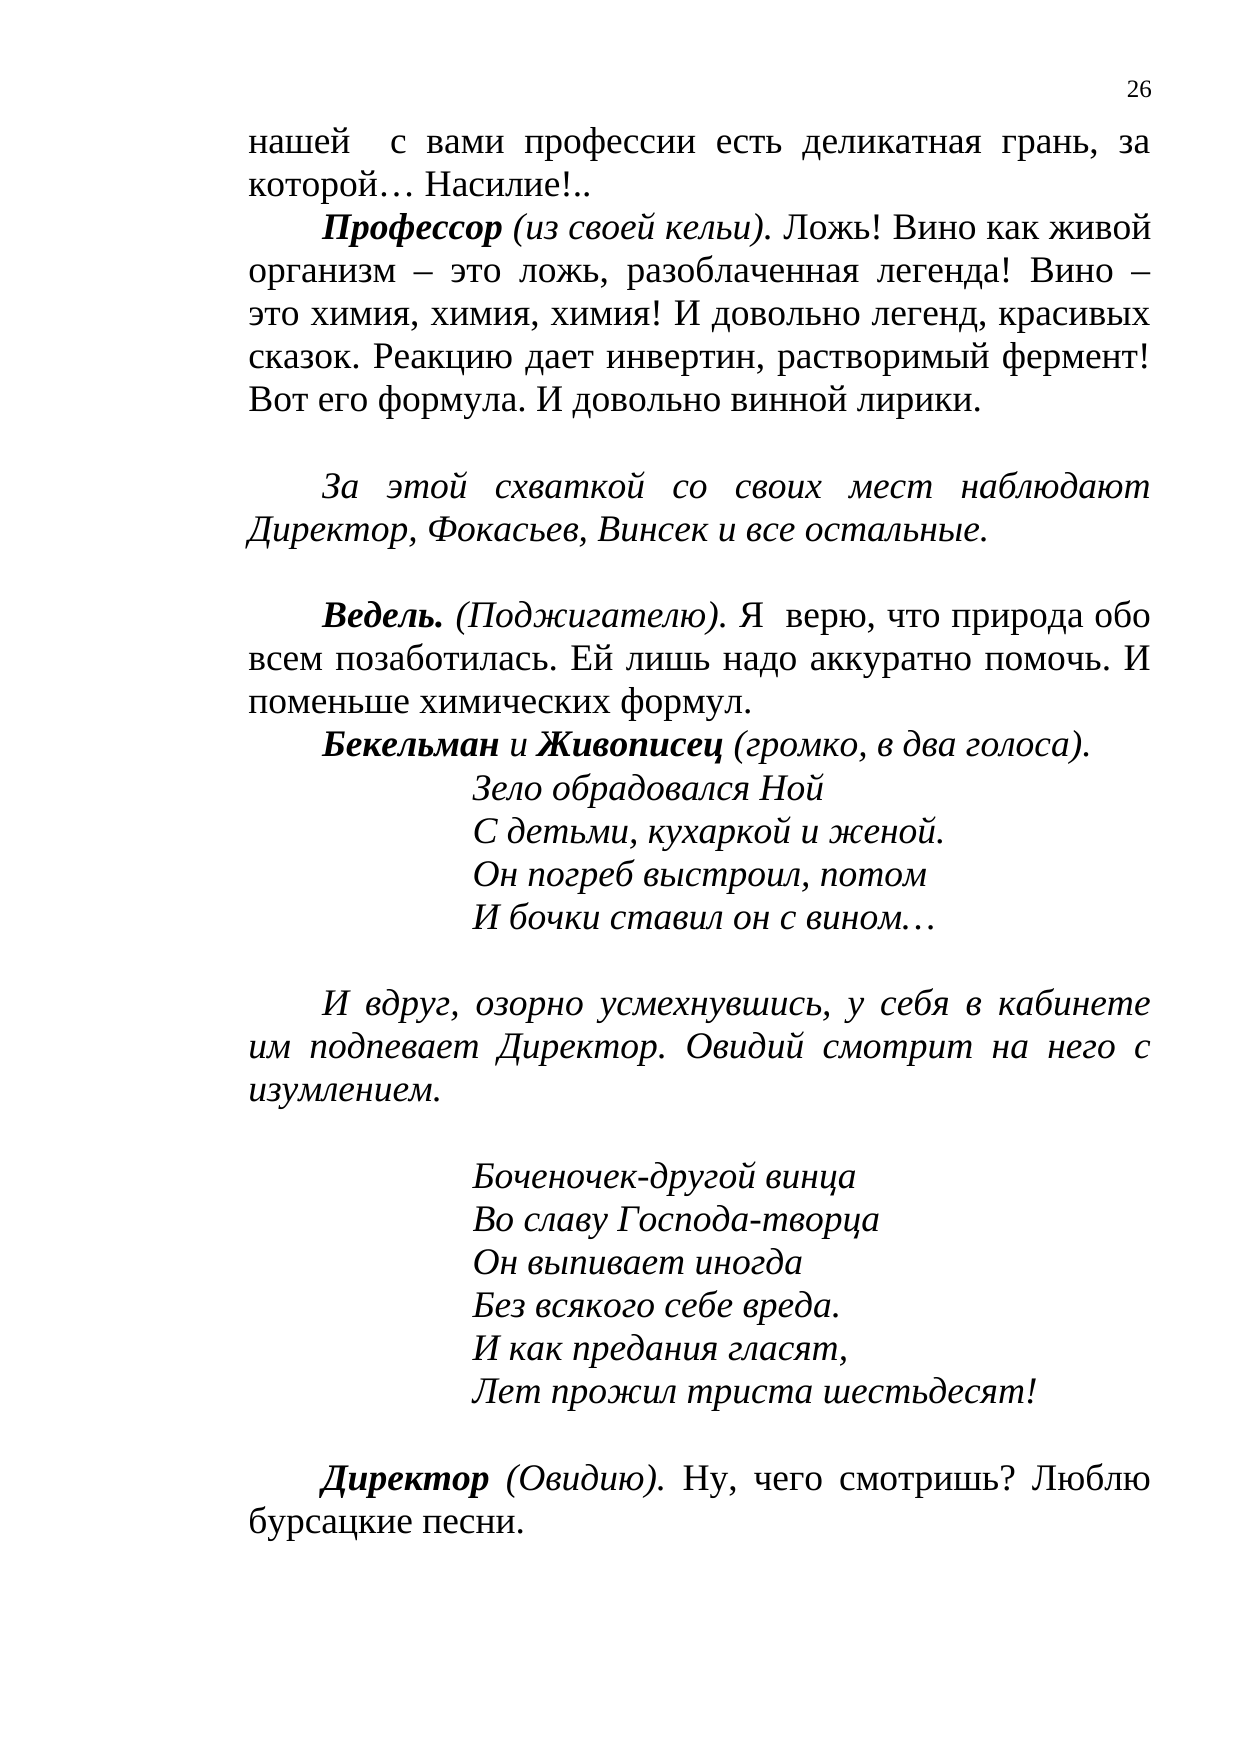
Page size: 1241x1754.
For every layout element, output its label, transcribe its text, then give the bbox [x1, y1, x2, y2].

text Он погреб выстроил, потом [248, 851, 1152, 894]
text Ведель. (Поджигателю). Я верю, что природа обо всем позаботилась. Ей лишь надо аккуратно помочь. И поменьше химических формул. [248, 592, 1152, 722]
text Он выпивает иногда [248, 1239, 1152, 1282]
text И вдруг, озорно усмехнувшись, у себя в кабинете им подпевает Директор. Овидий смотрит на него с изумлением. [248, 981, 1152, 1110]
text С детьми, кухаркой и женой. [248, 808, 1152, 851]
text За этой схваткой со своих мест наблюдают Директор, Фокасьев, Винсек и все остальные. [248, 463, 1152, 549]
text Директор (Овидию). Ну, чего смотришь? Люблю бурсацкие песни. [248, 1455, 1152, 1541]
text И бочки ставил он с вином… [248, 894, 1152, 937]
text Боченочек-другой винца [248, 1153, 1152, 1196]
text И как предания гласят, [248, 1326, 1152, 1369]
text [248, 118, 1152, 204]
text Бекельман и Живописец (громко, в два голоса). [248, 722, 1152, 765]
text Зело обрадовался Ной [248, 765, 1152, 808]
text Без всякого себе вреда. [248, 1282, 1152, 1326]
text Во славу Господа-творца [248, 1196, 1152, 1239]
text Профессор (из своей кельи). Ложь! Вино как живой организм – это ложь, разоблаченная легенда! Вино – это химия, химия, химия! И довольно легенд, красивых сказок. Реакцию дает инвертин, растворимый фермент! Вот его формула. И довольно винной лирики. [248, 204, 1152, 420]
text Лет прожил триста шестьдесят! [248, 1369, 1152, 1412]
